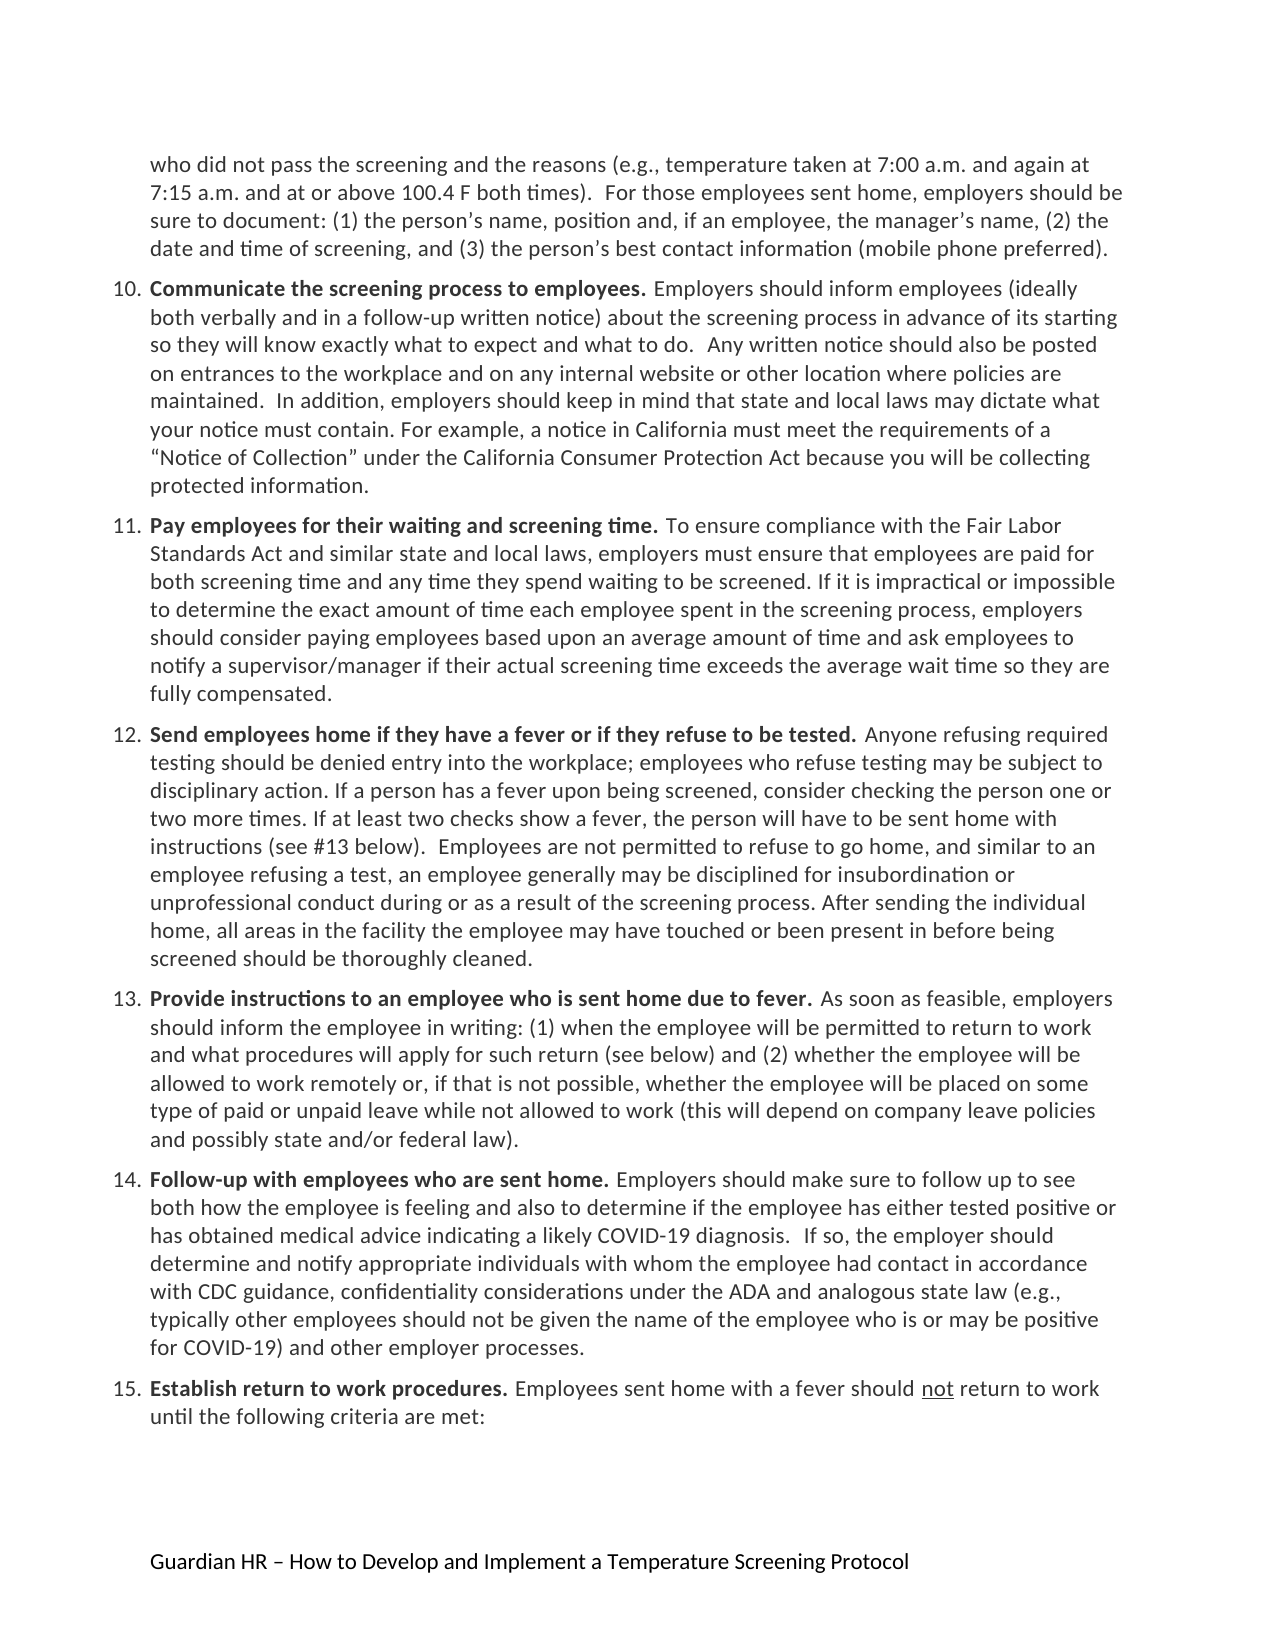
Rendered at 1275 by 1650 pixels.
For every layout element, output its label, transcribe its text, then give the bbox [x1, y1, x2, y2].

list Pay employees for their waiting and screening time. To ensure compliance with the Fair Labor Standards Act and similar state and local laws, employers must ensure that employees are paid for both screening time and any time they spend waiting to be screened. If it is impractical or impossible to determine the exact amount of time each employee spent in the screening process, employers should consider paying employees based upon an average amount of time and ask employees to notify a supervisor/manager if their actual screening time exceeds the average wait time so they are fully compensated. [112, 511, 1125, 707]
list Send employees home if they have a fever or if they refuse to be tested. Anyone refusing required testing should be denied entry into the workplace; employees who refuse testing may be subject to disciplinary action. If a person has a fever upon being screened, consider checking the person one or two more times. If at least two checks show a fever, the person will have to be sent home with instructions (see #13 below). Employees are not permitted to refuse to go home, and similar to an employee refusing a test, an employee generally may be disciplined for insubordination or unprofessional conduct during or as a result of the screening process. After sending the individual home, all areas in the facility the employee may have touched or been present in before being screened should be thoroughly cleaned. [112, 720, 1125, 972]
list Communicate the screening process to employees. Employers should inform employees (ideally both verbally and in a follow-up written notice) about the screening process in advance of its starting so they will know exactly what to expect and what to do. Any written notice should also be posted on entrances to the workplace and on any internal website or other location where policies are maintained. In addition, employers should keep in mind that state and local laws may dictate what your notice must contain. For example, a notice in California must meet the requirements of a “Notice of Collection” under the California Consumer Protection Act because you will be collecting protected information. [112, 274, 1125, 499]
list Provide instructions to an employee who is sent home due to fever. As soon as feasible, employers should inform the employee in writing: (1) when the employee will be permitted to return to work and what procedures will apply for such return (see below) and (2) whether the employee will be allowed to work remotely or, if that is not possible, whether the employee will be placed on some type of paid or unpaid leave while not allowed to work (this will depend on company leave policies and possibly state and/or federal law). [112, 984, 1125, 1153]
list Follow-up with employees who are sent home. Employers should make sure to follow up to see both how the employee is feeling and also to determine if the employee has either tested positive or has obtained medical advice indicating a likely COVID-19 diagnosis. If so, the employer should determine and notify appropriate individuals with whom the employee had contact in accordance with CDC guidance, confidentiality considerations under the ADA and analogous state law (e.g., typically other employees should not be given the name of the employee who is or may be positive for COVID-19) and other employer processes. [112, 1165, 1125, 1361]
list Establish return to work procedures. Employees sent home with a fever should not return to work until the following criteria are met: [112, 1374, 1125, 1430]
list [112, 150, 1125, 262]
